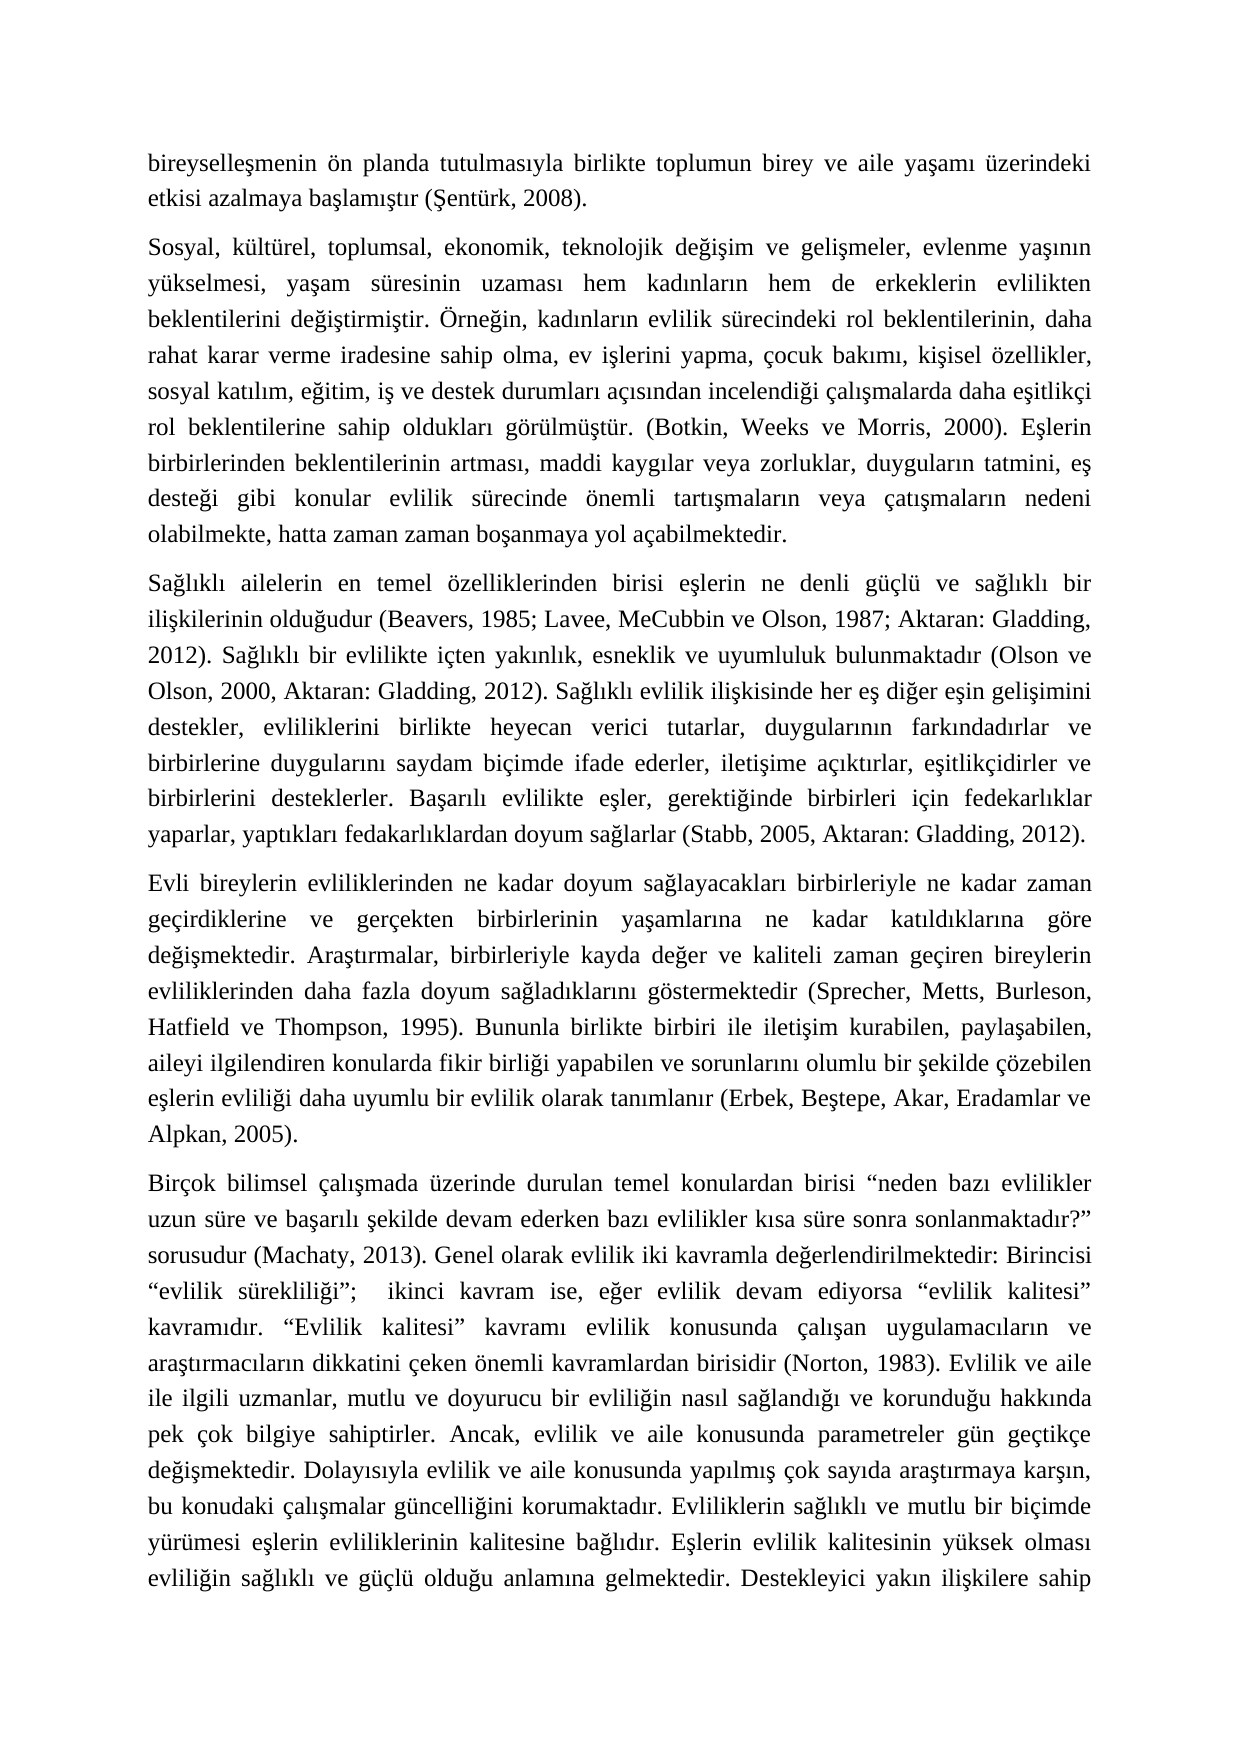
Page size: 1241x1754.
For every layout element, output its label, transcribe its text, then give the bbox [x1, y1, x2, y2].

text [148, 148, 1093, 212]
text Sosyal, kültürel, toplumsal, ekonomik, teknolojik değişim ve gelişmeler, evlenme yaşının yükselmesi, yaşam süresinin uzaması hem kadınların hem de erkeklerin evlilikten beklentilerini değiştirmiştir. Örneğin, kadınların evlilik sürecindeki rol beklentilerinin, daha rahat karar verme iradesine sahip olma, ev işlerini yapma, çocuk bakımı, kişisel özellikler, sosyal katılım, eğitim, iş ve destek durumları açısından incelendiği çalışmalarda daha eşitlikçi rol beklentilerine sahip oldukları görülmüştür. (Botkin, Weeks ve Morris, 2000). Eşlerin birbirlerinden beklentilerinin artması, maddi kaygılar veya zorluklar, duyguların tatmini, eş desteği gibi konular evlilik sürecinde önemli tartışmaların veya çatışmaların nedeni olabilmekte, hatta zaman zaman boşanmaya yol açabilmektedir. [148, 232, 1093, 548]
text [148, 1168, 1093, 1592]
text Evli bireylerin evliliklerinden ne kadar doyum sağlayacakları birbirleriyle ne kadar zaman geçirdiklerine ve gerçekten birbirlerinin yaşamlarına ne kadar katıldıklarına göre değişmektedir. Araştırmalar, birbirleriyle kayda değer ve kaliteli zaman geçiren bireylerin evliliklerinden daha fazla doyum sağladıklarını göstermektedir (Sprecher, Metts, Burleson, Hatfield ve Thompson, 1995). Bununla birlikte birbiri ile iletişim kurabilen, paylaşabilen, aileyi ilgilendiren konularda fikir birliği yapabilen ve sorunlarını olumlu bir şekilde çözebilen eşlerin evliliği daha uyumlu bir evlilik olarak tanımlanır (Erbek, Beştepe, Akar, Eradamlar ve Alpkan, 2005). [148, 868, 1093, 1148]
text Sağlıklı ailelerin en temel özelliklerinden birisi eşlerin ne denli güçlü ve sağlıklı bir ilişkilerinin olduğudur (Beavers, 1985; Lavee, MeCubbin ve Olson, 1987; Aktaran: Gladding, 2012). Sağlıklı bir evlilikte içten yakınlık, esneklik ve uyumluluk bulunmaktadır (Olson ve Olson, 2000, Aktaran: Gladding, 2012). Sağlıklı evlilik ilişkisinde her eş diğer eşin gelişimini destekler, evliliklerini birlikte heyecan verici tutarlar, duygularının farkındadırlar ve birbirlerine duygularını saydam biçimde ifade ederler, iletişime açıktırlar, eşitlikçidirler ve birbirlerini desteklerler. Başarılı evlilikte eşler, gerektiğinde birbirleri için fedekarlıklar yaparlar, yaptıkları fedakarlıklardan doyum sağlarlar (Stabb, 2005, Aktaran: Gladding, 2012). [148, 568, 1093, 848]
